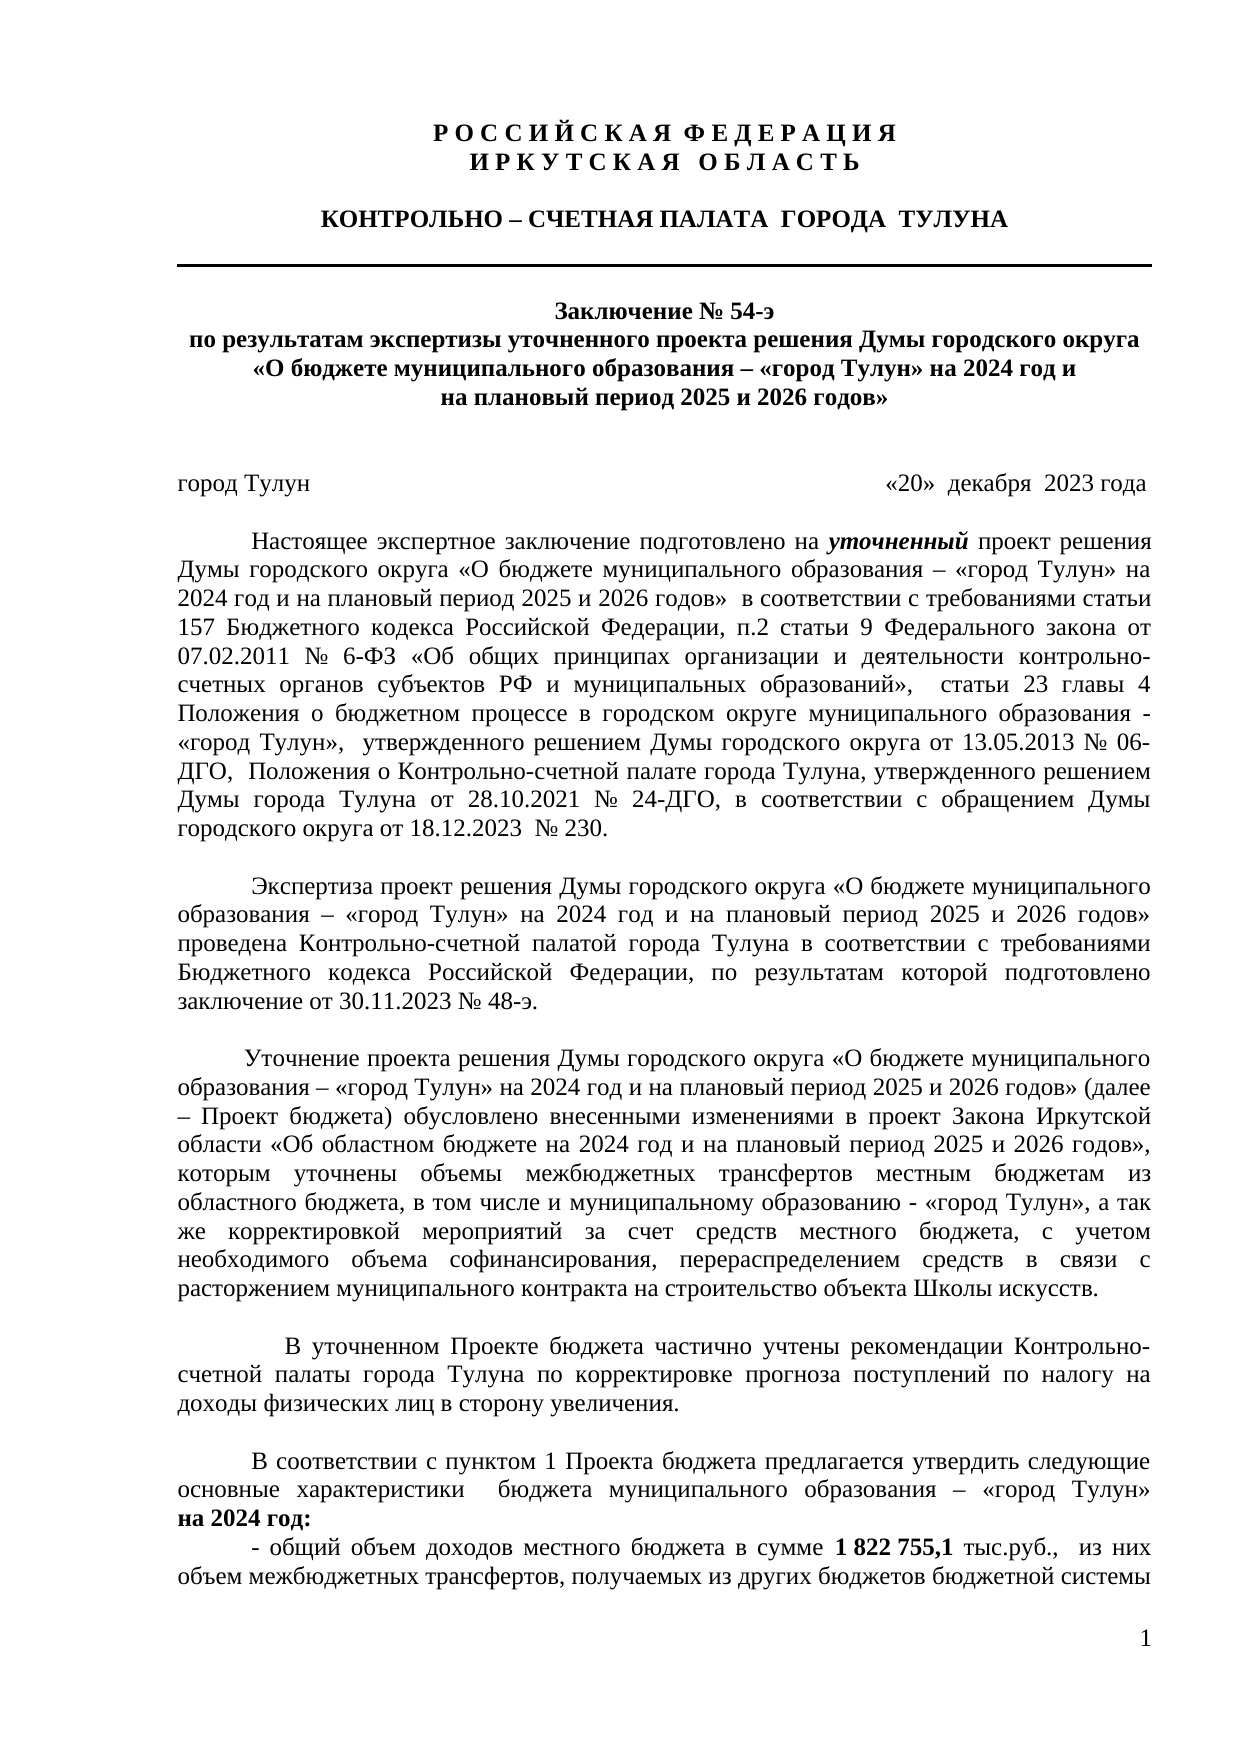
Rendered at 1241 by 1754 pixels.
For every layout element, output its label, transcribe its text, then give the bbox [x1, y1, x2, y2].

text Заключение № 54-э [177, 296, 1152, 324]
text КОНТРОЛЬНО – СЧЕТНАЯ ПАЛАТА ГОРОДА ТУЛУНА [177, 204, 1152, 233]
subtitle Уточнение проекта решения Думы городского округа «О бюджете муниципального образования – «город Тулун» на 2024 год и на плановый период 2025 и 2026 годов» (далее – Проект бюджета) обусловлено внесенными изменениями в проект Закона Иркутской области «Об областном бюджете на 2024 год и на плановый период 2025 и 2026 годов», которым уточнены объемы межбюджетных трансфертов местным бюджетам из областного бюджета, в том числе и муниципальному образованию - «город Тулун», а так же корректировкой мероприятий за счет средств местного бюджета, с учетом необходимого объема софинансирования, перераспределением средств в связи с расторжением муниципального контракта на строительство объекта Школы искусств. [177, 1043, 1152, 1302]
text на плановый период 2025 и 2026 годов» [177, 382, 1152, 411]
text И Р К У Т С К А Я О Б Л А С Т Ь [177, 147, 1152, 176]
text город Тулун «20» декабря 2023 года [177, 468, 1152, 497]
text по результатам экспертизы уточненного проекта решения Думы городского округа «О бюджете муниципального образования – «город Тулун» на 2024 год и [177, 324, 1152, 382]
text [177, 1532, 1152, 1589]
text Р О С С И Й С К А Я Ф Е Д Е Р А Ц И Я [177, 118, 1152, 147]
text Экспертиза проект решения Думы городского округа «О бюджете муниципального образования – «город Тулун» на 2024 год и на плановый период 2025 и 2026 годов» проведена Контрольно-счетной палатой города Тулуна в соответствии с требованиями Бюджетного кодекса Российской Федерации, по результатам которой подготовлено заключение от 30.11.2023 № 48-э. [177, 871, 1152, 1014]
text В соответствии с пунктом 1 Проекта бюджета предлагается утвердить следующие основные характеристики бюджета муниципального образования – «город Тулун» на 2024 год: [177, 1446, 1152, 1532]
text В уточненном Проекте бюджета частично учтены рекомендации Контрольно-счетной палаты города Тулуна по корректировке прогноза поступлений по налогу на доходы физических лиц в сторону увеличения. [177, 1331, 1152, 1417]
text Настоящее экспертное заключение подготовлено на уточненный проект решения Думы городского округа «О бюджете муниципального образования – «город Тулун» на 2024 год и на плановый период 2025 и 2026 годов» в соответствии с требованиями статьи 157 Бюджетного кодекса Российской Федерации, п.2 статьи 9 Федерального закона от 07.02.2011 № 6-ФЗ «Об общих принципах организации и деятельности контрольно-счетных органов субъектов РФ и муниципальных образований», статьи 23 главы 4 Положения о бюджетном процессе в городском округе муниципального образования - «город Тулун», утвержденного решением Думы городского округа от 13.05.2013 № 06-ДГО, Положения о Контрольно-счетной палате города Тулуна, утвержденного решением Думы города Тулуна от 28.10.2021 № 24-ДГО, в соответствии с обращением Думы городского округа от 18.12.2023 № 230. [177, 526, 1152, 842]
